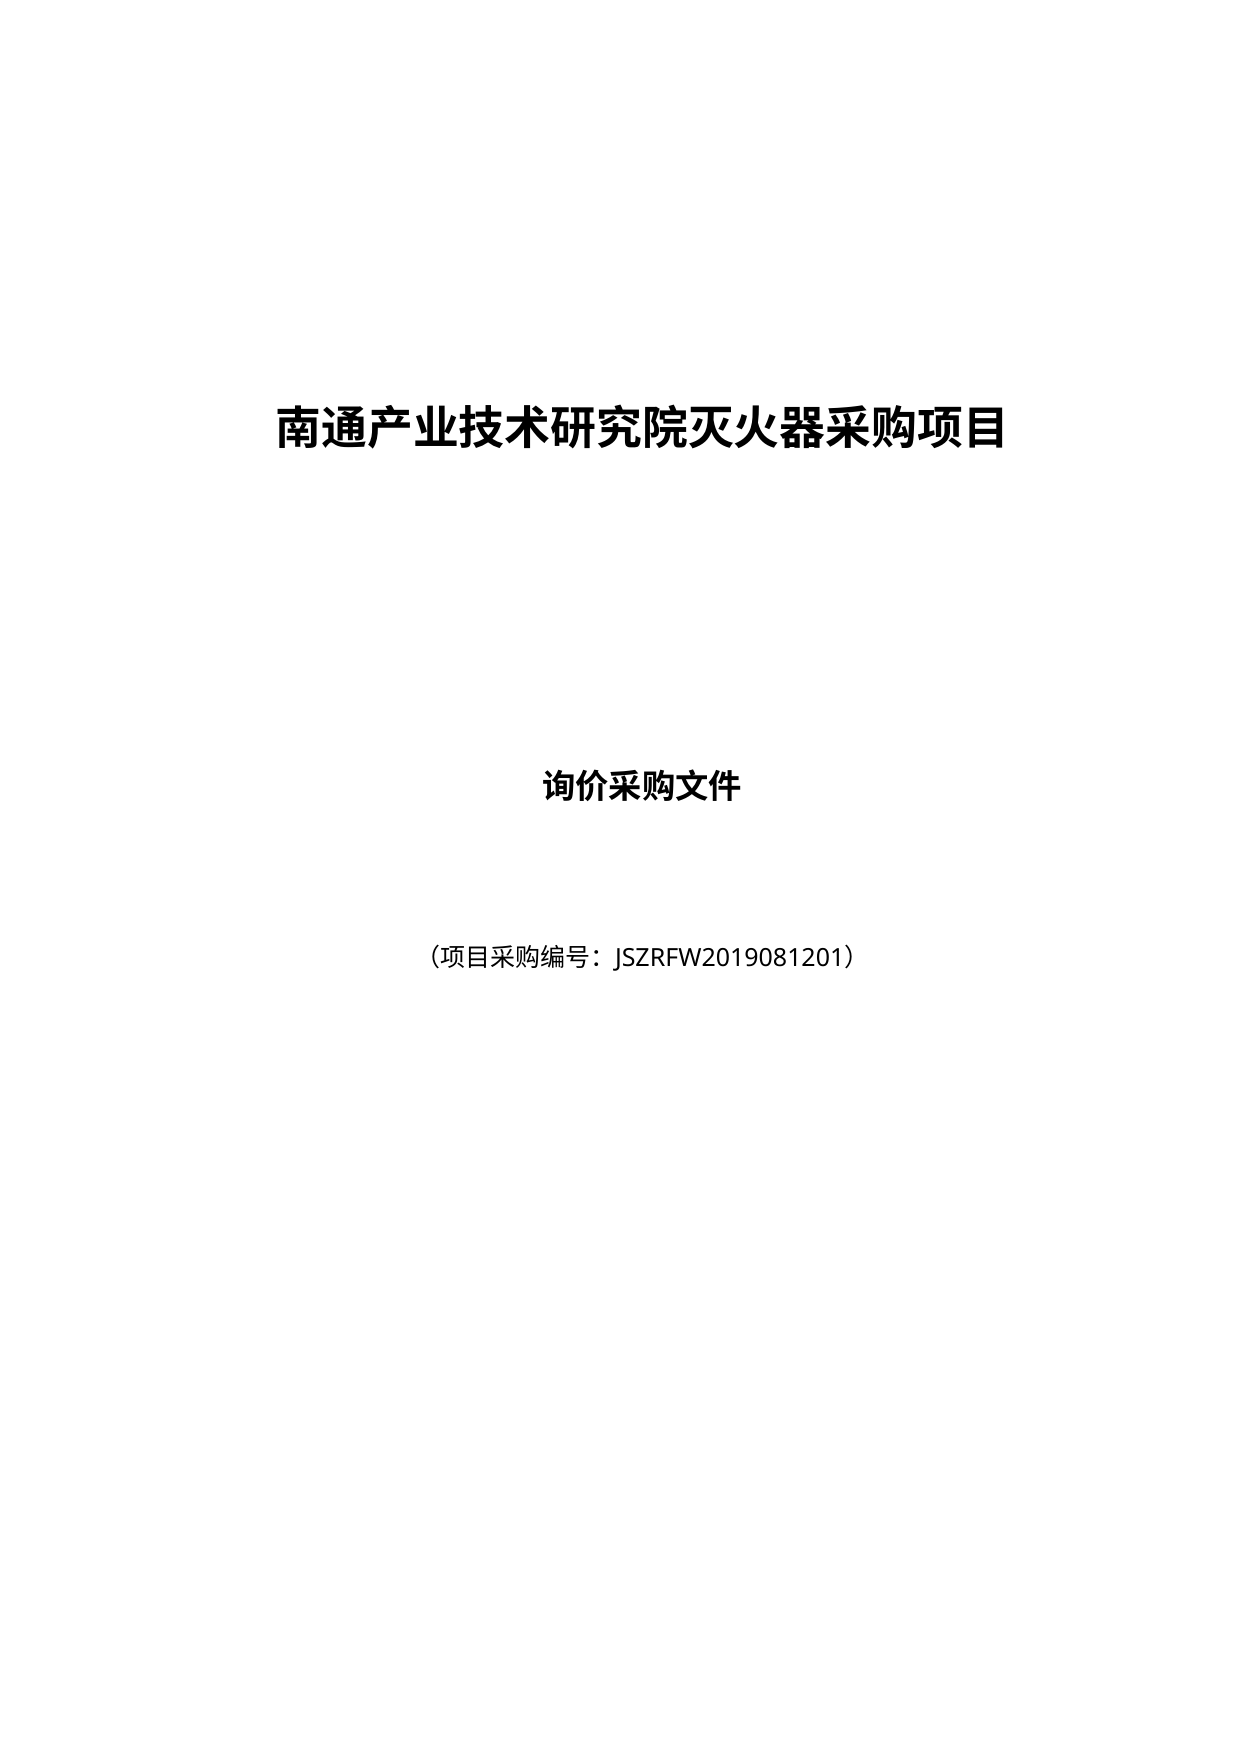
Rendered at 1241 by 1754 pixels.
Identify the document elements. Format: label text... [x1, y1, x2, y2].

text （项目采购编号：JSZRFW2019081201） [162, 923, 1122, 988]
text 询价采购文件 [162, 752, 1122, 817]
text 南通产业技术研究院灭火器采购项目 [162, 375, 1122, 473]
